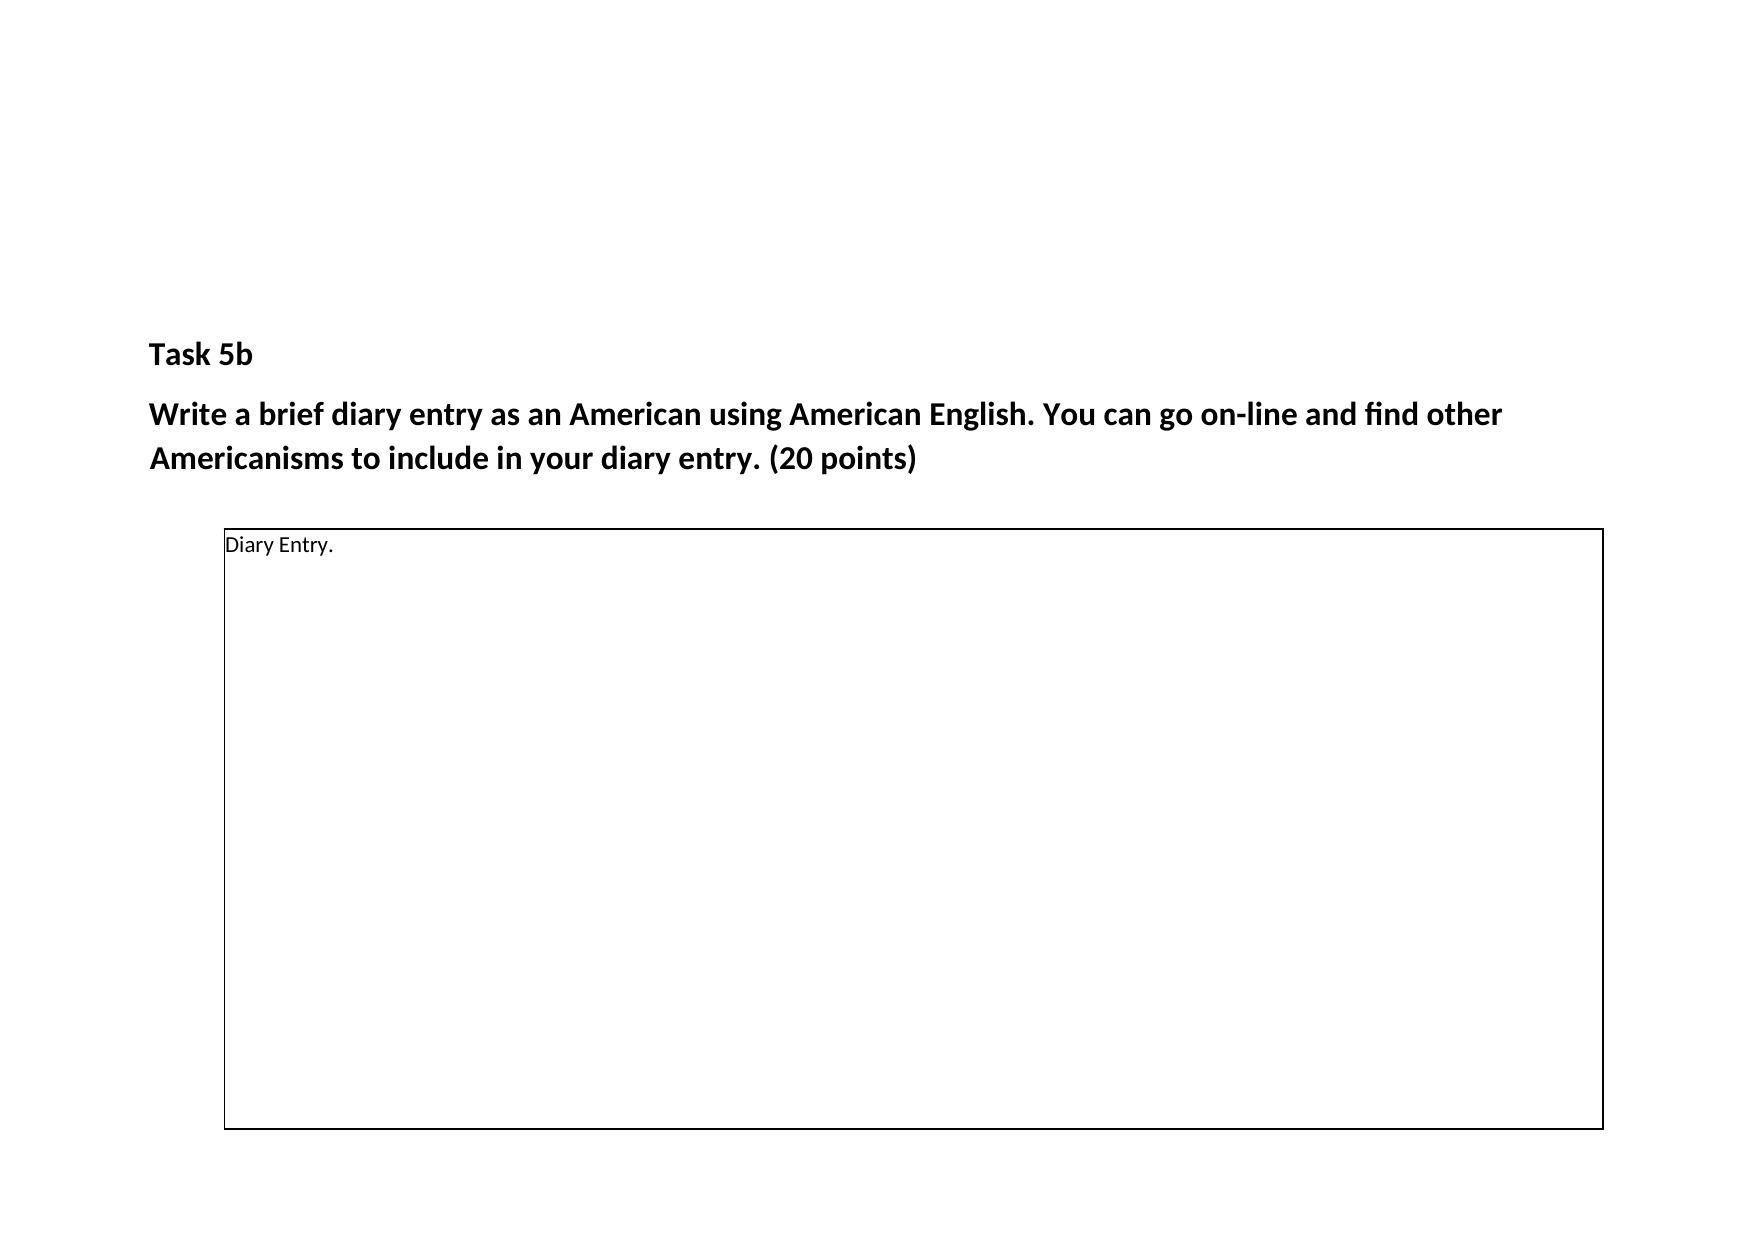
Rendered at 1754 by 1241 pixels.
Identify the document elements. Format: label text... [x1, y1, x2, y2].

text Write a brief diary entry as an American using American English. You can go on-line and find other Americanisms to include in your diary entry. (20 points) [148, 393, 1602, 478]
text Diary Entry. [225, 530, 1602, 558]
text Task 5b [148, 332, 1602, 373]
